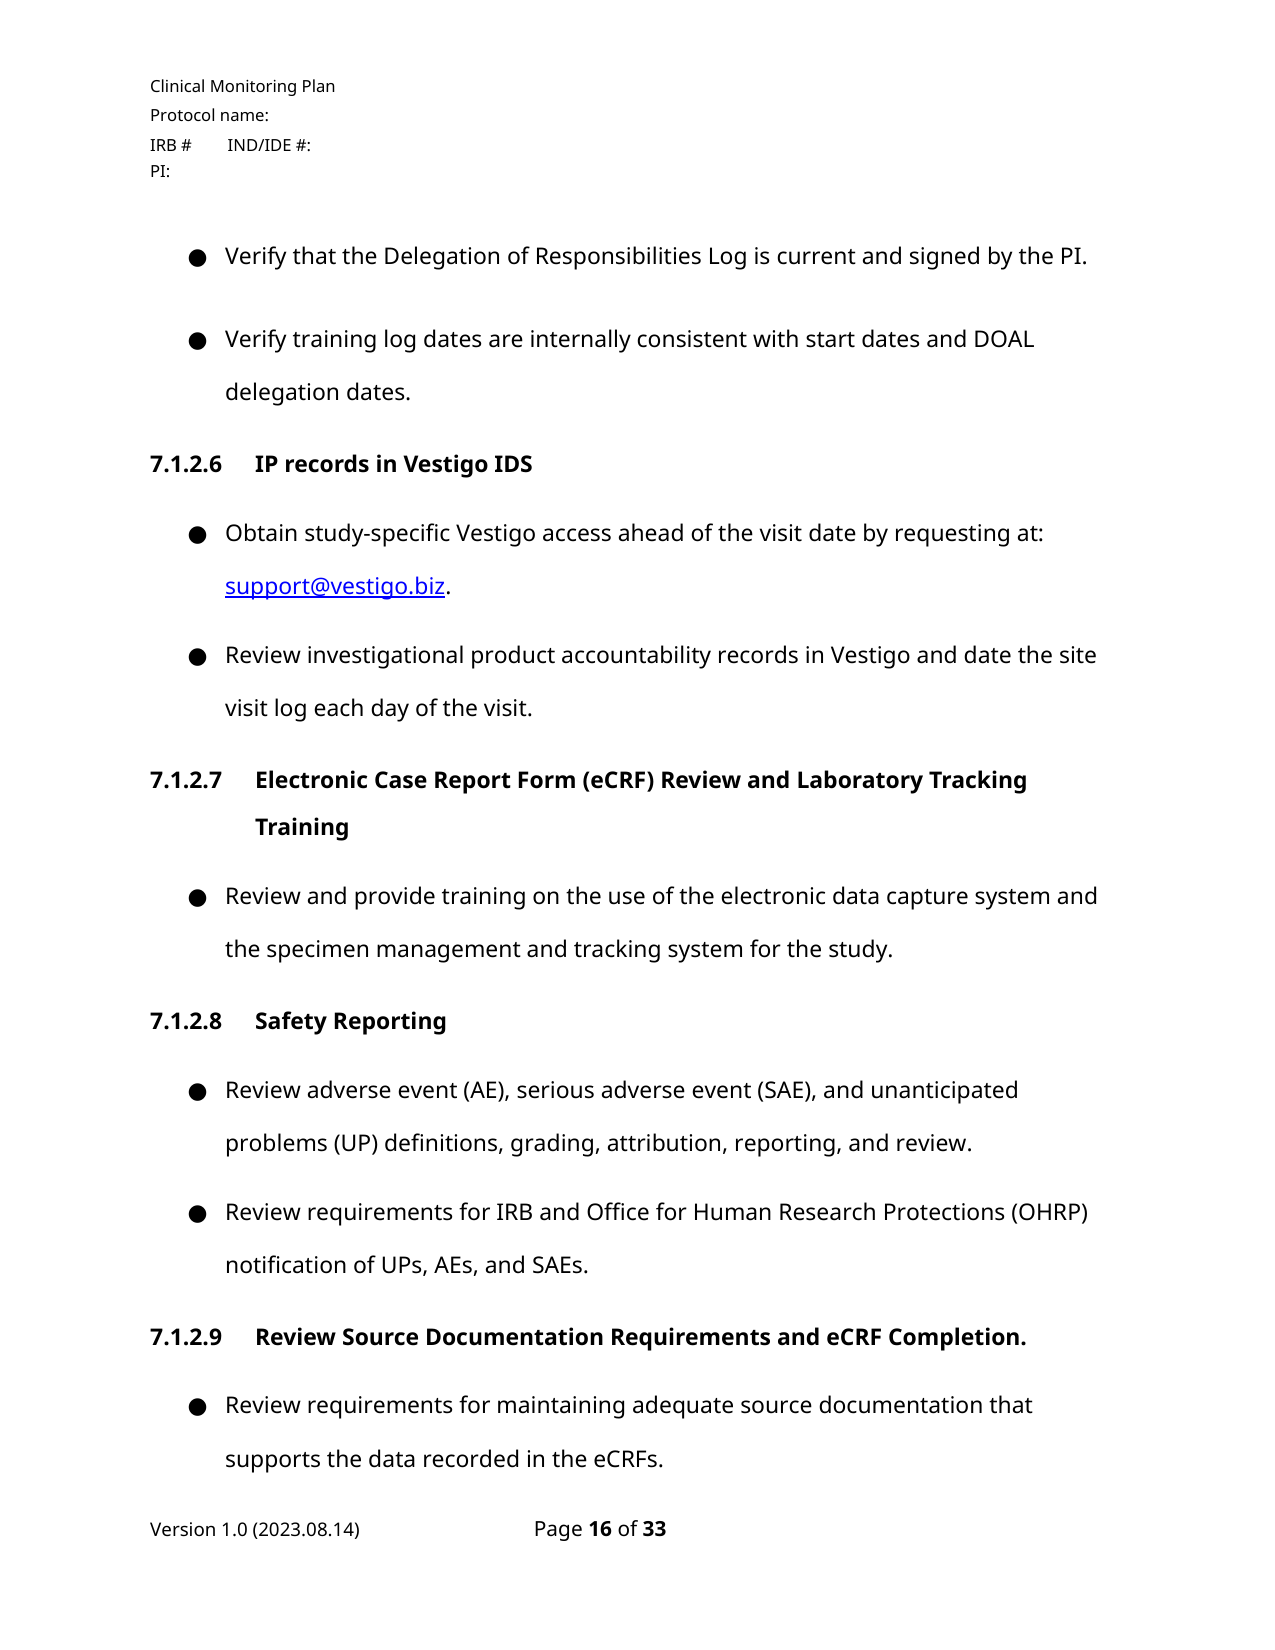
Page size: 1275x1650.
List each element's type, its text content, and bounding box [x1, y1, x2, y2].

list Obtain study-specific Vestigo access ahead of the visit date by requesting at: support@vestigo.biz. [187, 507, 1125, 601]
list Verify training log dates are internally consistent with start dates and DOAL delegation dates. [187, 314, 1125, 407]
list Verify that the Delegation of Responsibilities Log is current and signed by the PI. [187, 231, 1125, 278]
list Review and provide training on the use of the electronic data capture system and the specimen management and tracking system for the study. [187, 870, 1125, 964]
list Review adverse event (AE), serious adverse event (SAE), and unanticipated problems (UP) definitions, grading, attribution, reporting, and review. [187, 1064, 1125, 1158]
subtitle IP records in Vestigo IDS [150, 448, 1125, 479]
subtitle Electronic Case Report Form (eCRF) Review and Laboratory Tracking Training [150, 764, 1125, 842]
subtitle Review Source Documentation Requirements and eCRF Completion. [150, 1321, 1125, 1352]
list Review requirements for IRB and Office for Human Research Protections (OHRP) notification of UPs, AEs, and SAEs. [187, 1186, 1125, 1280]
subtitle Safety Reporting [150, 1005, 1125, 1036]
list Review investigational product accountability records in Vestigo and date the site visit log each day of the visit. [187, 629, 1125, 723]
list Review requirements for maintaining adequate source documentation that supports the data recorded in the eCRFs. [187, 1380, 1125, 1474]
